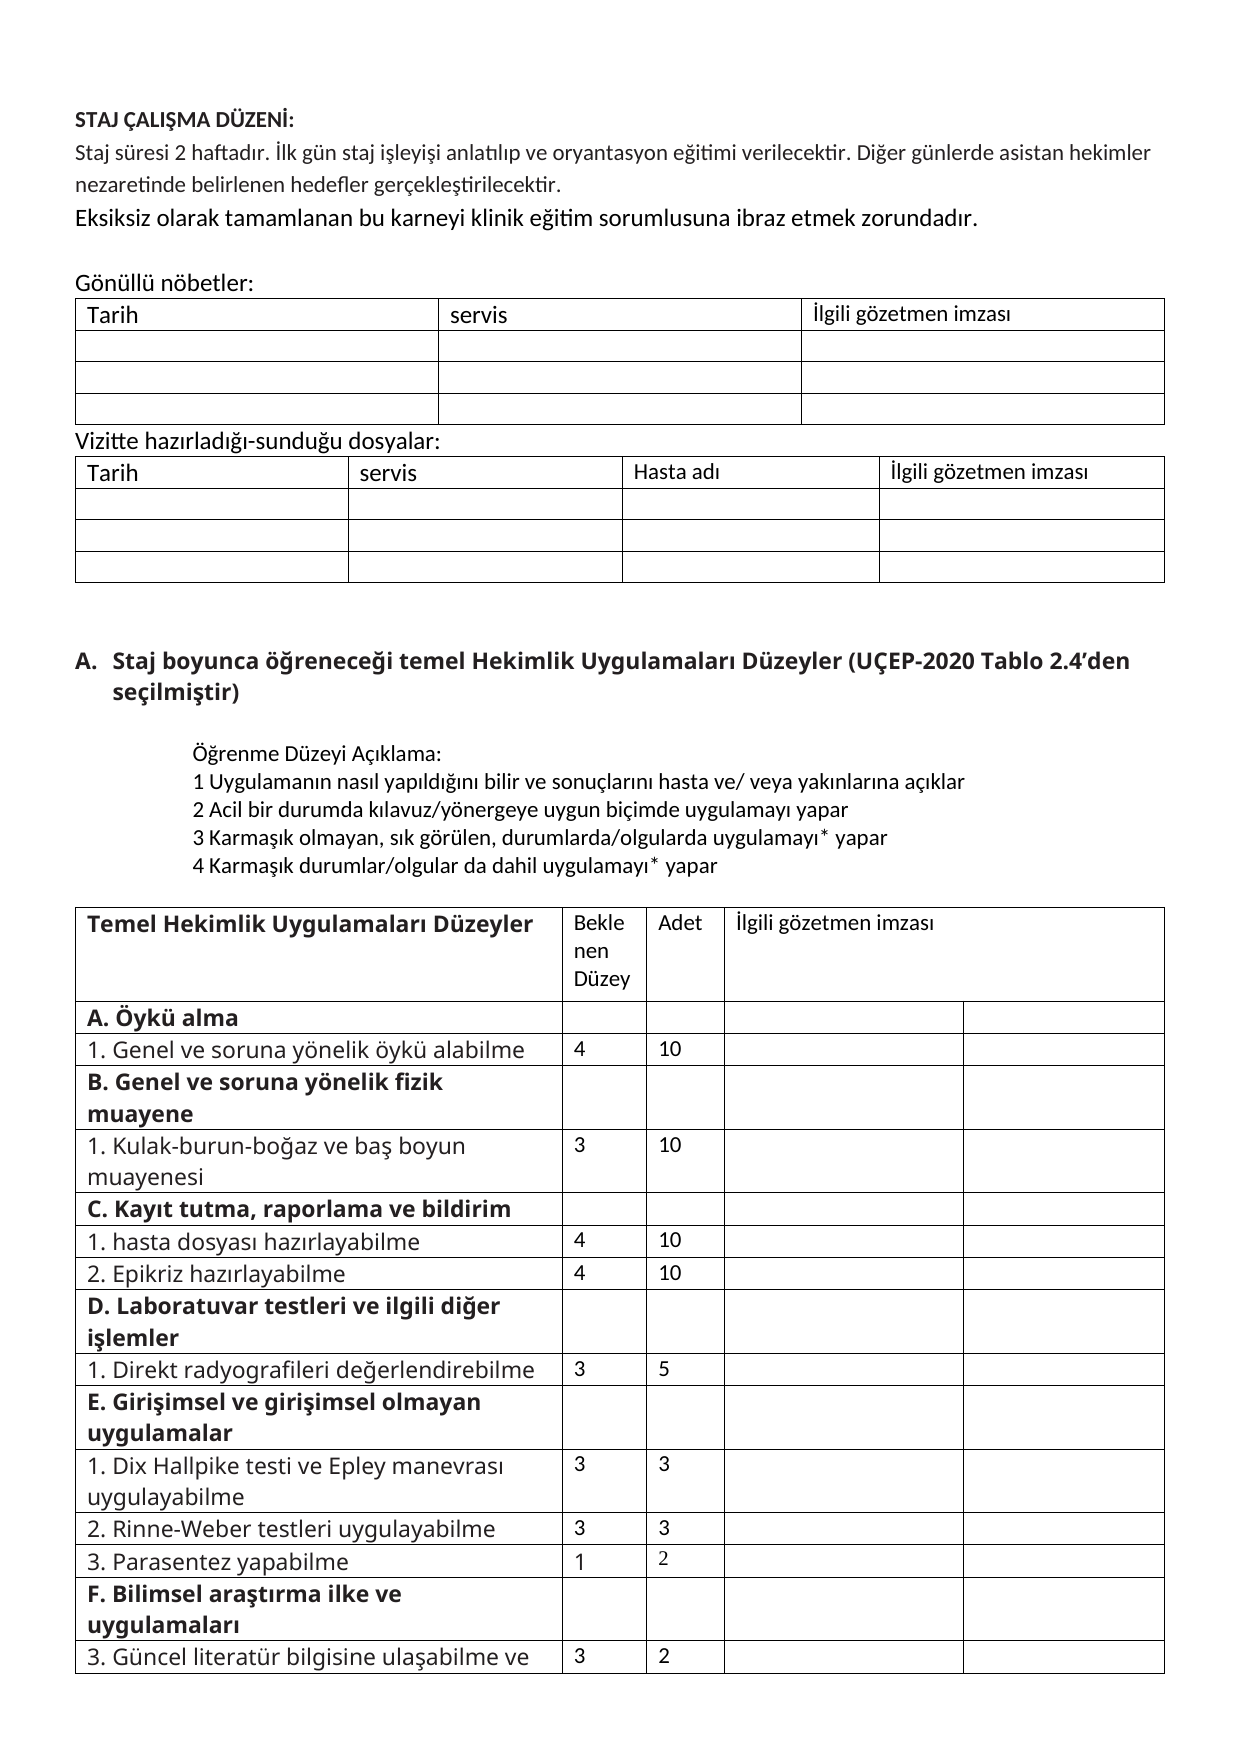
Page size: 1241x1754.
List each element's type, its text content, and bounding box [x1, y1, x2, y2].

table_header Tarih [76, 457, 348, 487]
table_cell [725, 1386, 963, 1448]
table_cell 3 [563, 1354, 646, 1385]
table_cell [880, 520, 1164, 551]
table_cell 2. Rinne‐Weber testleri uygulayabilme [76, 1513, 562, 1544]
table_cell [563, 1386, 646, 1448]
text STAJ ÇALIŞMA DÜZENİ: [75, 106, 1165, 133]
table_header servis [439, 299, 801, 330]
table_cell 2. Epikriz hazırlayabilme [76, 1258, 562, 1289]
table_cell [349, 520, 622, 551]
table_cell [76, 489, 348, 519]
table_cell 5 [647, 1354, 724, 1385]
table_cell 4 [563, 1258, 646, 1289]
table_cell E. Girişimsel ve girişimsel olmayan uygulamalar [76, 1386, 562, 1448]
table_cell 1. Dix Hallpike testi ve Epley manevrası uygulayabilme [76, 1450, 562, 1512]
text Staj süresi 2 haftadır. İlk gün staj işleyişi anlatılıp ve oryantasyon eğitimi verilecektir. Diğer günlerde asistan hekimler nezaretinde belirlenen hedefler gerçekleştirilecektir. [75, 138, 1165, 198]
table_cell [964, 1354, 1164, 1385]
table_cell 1. Direkt radyografileri değerlendirebilme [76, 1354, 562, 1385]
table_cell [349, 552, 622, 582]
table_cell A. Öykü alma [76, 1002, 562, 1033]
table_cell [647, 1386, 724, 1448]
table_cell [964, 1002, 1164, 1033]
table_cell [76, 394, 438, 424]
table_cell [623, 552, 879, 582]
table_cell [964, 1641, 1164, 1672]
table_cell [725, 1450, 963, 1512]
table_cell [802, 394, 1164, 424]
table_cell [647, 1578, 724, 1640]
table_cell 2 [647, 1545, 724, 1577]
table_cell B. Genel ve soruna yönelik fizik muayene [76, 1066, 562, 1129]
table_cell 3. Parasentez yapabilme [76, 1545, 562, 1577]
table_cell [563, 1193, 646, 1224]
table_cell 10 [647, 1034, 724, 1065]
table_cell 3 [563, 1513, 646, 1544]
table_cell 3 [563, 1641, 646, 1672]
table_cell [725, 1130, 963, 1192]
table_cell [964, 1290, 1164, 1353]
table_header Adet [647, 908, 724, 1001]
table_cell [563, 1066, 646, 1129]
table_header Temel Hekimlik Uygulamaları Düzeyler [76, 908, 562, 1001]
table_cell 10 [647, 1130, 724, 1192]
table_cell [964, 1130, 1164, 1192]
table_cell [880, 489, 1164, 519]
table_header Tarih [76, 299, 438, 330]
table_cell [725, 1513, 963, 1544]
table_cell [802, 331, 1164, 361]
table_cell [725, 1002, 963, 1033]
text Vizitte hazırladığı-sunduğu dosyalar: [75, 425, 1165, 456]
table_cell [964, 1258, 1164, 1289]
table_cell [725, 1354, 963, 1385]
table_cell [623, 520, 879, 551]
table_cell [725, 1034, 963, 1065]
table_cell [964, 1450, 1164, 1512]
table_cell [439, 394, 801, 424]
table_cell 4 [563, 1226, 646, 1257]
table_cell [725, 1641, 963, 1672]
table_cell [439, 362, 801, 393]
table_cell [964, 1226, 1164, 1257]
table_cell [725, 1226, 963, 1257]
table_cell [964, 1066, 1164, 1129]
table_cell [964, 1034, 1164, 1065]
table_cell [76, 1641, 562, 1672]
table_cell [439, 331, 801, 361]
table_cell [725, 1193, 963, 1224]
table_cell 4 [563, 1034, 646, 1065]
table_cell [725, 1290, 963, 1353]
table_cell D. Laboratuvar testleri ve ilgili diğer işlemler [76, 1290, 562, 1353]
table_cell [880, 552, 1164, 582]
table_cell 1 [563, 1545, 646, 1577]
table_cell [647, 1066, 724, 1129]
list 1 Uygulamanın nasıl yapıldığını bilir ve sonuçlarını hasta ve/ veya yakınlarına açıklar [192, 767, 1165, 795]
table_cell [563, 1578, 646, 1640]
table_cell 1. Kulak-burun-boğaz ve baş boyun muayenesi [76, 1130, 562, 1192]
list Öğrenme Düzeyi Açıklama: [192, 739, 1165, 767]
table_cell [76, 331, 438, 361]
table_cell [725, 1066, 963, 1129]
table_cell [964, 1545, 1164, 1577]
table_header Beklenen Düzey [563, 908, 646, 1001]
table_cell [623, 489, 879, 519]
table_header Hasta adı [623, 457, 879, 487]
list 4 Karmaşık durumlar/olgular da dahil uygulamayı* yapar [192, 851, 1165, 879]
table_cell 3 [563, 1450, 646, 1512]
table_cell [725, 1545, 963, 1577]
table_cell [802, 362, 1164, 393]
table_cell [964, 1578, 1164, 1640]
table_cell [349, 489, 622, 519]
list 3 Karmaşık olmayan, sık görülen, durumlarda/olgularda uygulamayı* yapar [192, 823, 1165, 851]
table_header İlgili gözetmen imzası [880, 457, 1164, 487]
table_cell [964, 1386, 1164, 1448]
table_header İlgili gözetmen imzası [725, 908, 1164, 1001]
table_header servis [349, 457, 622, 487]
table_cell [563, 1002, 646, 1033]
table_cell 10 [647, 1258, 724, 1289]
table_cell 10 [647, 1226, 724, 1257]
table_cell C. Kayıt tutma, raporlama ve bildirim [76, 1193, 562, 1224]
list 2 Acil bir durumda kılavuz/yönergeye uygun biçimde uygulamayı yapar [192, 795, 1165, 823]
list Staj boyunca öğreneceği temel Hekimlik Uygulamaları Düzeyler (UÇEP-2020 Tablo 2.4’den seçilmiştir) [75, 645, 1165, 707]
table_cell [725, 1578, 963, 1640]
table_cell 1. hasta dosyası hazırlayabilme [76, 1226, 562, 1257]
text Gönüllü nöbetler: [75, 268, 1165, 298]
table_cell [563, 1290, 646, 1353]
table_cell 3 [647, 1450, 724, 1512]
table_cell [964, 1193, 1164, 1224]
table_cell 3 [563, 1130, 646, 1192]
table_cell F. Bilimsel araştırma ilke ve uygulamaları [76, 1578, 562, 1640]
table_cell 3 [647, 1513, 724, 1544]
table_cell [647, 1290, 724, 1353]
table_cell [76, 520, 348, 551]
table_cell [647, 1002, 724, 1033]
table_cell [725, 1258, 963, 1289]
text Eksiksiz olarak tamamlanan bu karneyi klinik eğitim sorumlusuna ibraz etmek zorundadır. [75, 202, 1165, 233]
table_cell [76, 362, 438, 393]
table_cell 1. Genel ve soruna yönelik öykü alabilme [76, 1034, 562, 1065]
table_cell [964, 1513, 1164, 1544]
table_header İlgili gözetmen imzası [802, 299, 1164, 330]
table_cell 2 [647, 1641, 724, 1672]
table_cell [76, 552, 348, 582]
table_cell [647, 1193, 724, 1224]
